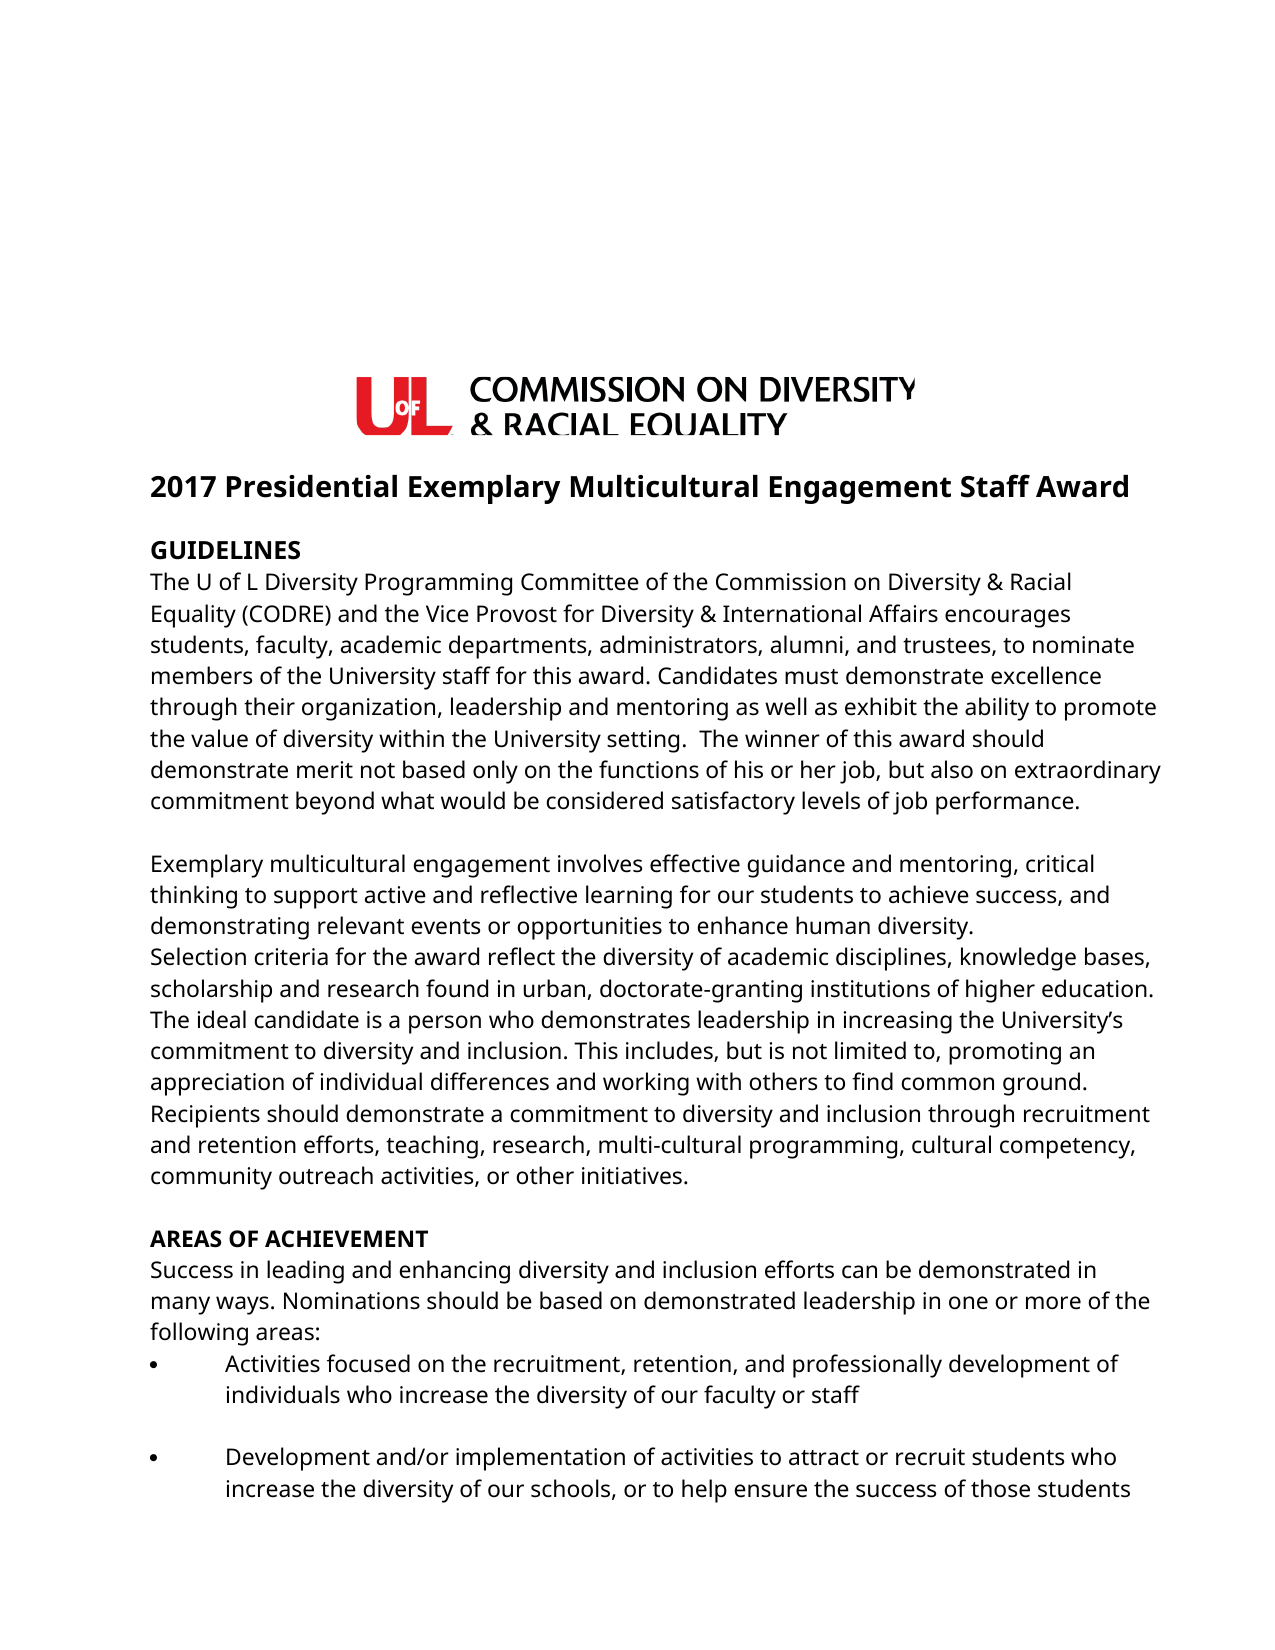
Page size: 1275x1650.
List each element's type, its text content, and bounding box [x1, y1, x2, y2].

text { SEQ CHAPTER \h \r 1 TC \l4 "2017 Presidential Exemplary Multicultural Engagement Staff Award [150, 466, 1162, 506]
list Development and/or implementation of activities to attract or recruit students who increase the diversity of our schools, or to help ensure the success of those students [150, 1441, 1162, 1504]
text The U of L Diversity Programming Committee of the Commission on Diversity & Racial Equality (CODRE) and the Vice Provost for Diversity & International Affairs encourages students, faculty, academic departments, administrators, alumni, and trustees, to nominate members of the University staff for this award. Candidates must demonstrate excellence through their organization, leadership and mentoring as well as exhibit the ability to promote the value of diversity within the University setting. The winner of this award should demonstrate merit not based only on the functions of his or her job, but also on extraordinary commitment beyond what would be considered satisfactory levels of job performance. [150, 566, 1162, 816]
text Exemplary multicultural engagement involves effective guidance and mentoring, critical thinking to support active and reflective learning for our students to achieve success, and demonstrating relevant events or opportunities to enhance human diversity. [150, 848, 1162, 941]
text Success in leading and enhancing diversity and inclusion efforts can be demonstrated in many ways. Nominations should be based on demonstrated leadership in one or more of the following areas: [150, 1254, 1162, 1348]
text AREAS OF ACHIEVEMENT [150, 1223, 1162, 1254]
text GUIDELINES [150, 532, 1162, 566]
text Selection criteria for the award reflect the diversity of academic disciplines, knowledge bases, scholarship and research found in urban, doctorate-granting institutions of higher education. [150, 941, 1162, 1004]
list Activities focused on the recruitment, retention, and professionally development of individuals who increase the diversity of our faculty or staff [150, 1348, 1162, 1410]
text The ideal candidate is a person who demonstrates leadership in increasing the University’s commitment to diversity and inclusion. This includes, but is not limited to, promoting an appreciation of individual differences and working with others to find common ground. Recipients should demonstrate a commitment to diversity and inclusion through recruitment and retention efforts, teaching, research, multi-cultural programming, cultural competency, community outreach activities, or other initiatives. [150, 1004, 1162, 1191]
